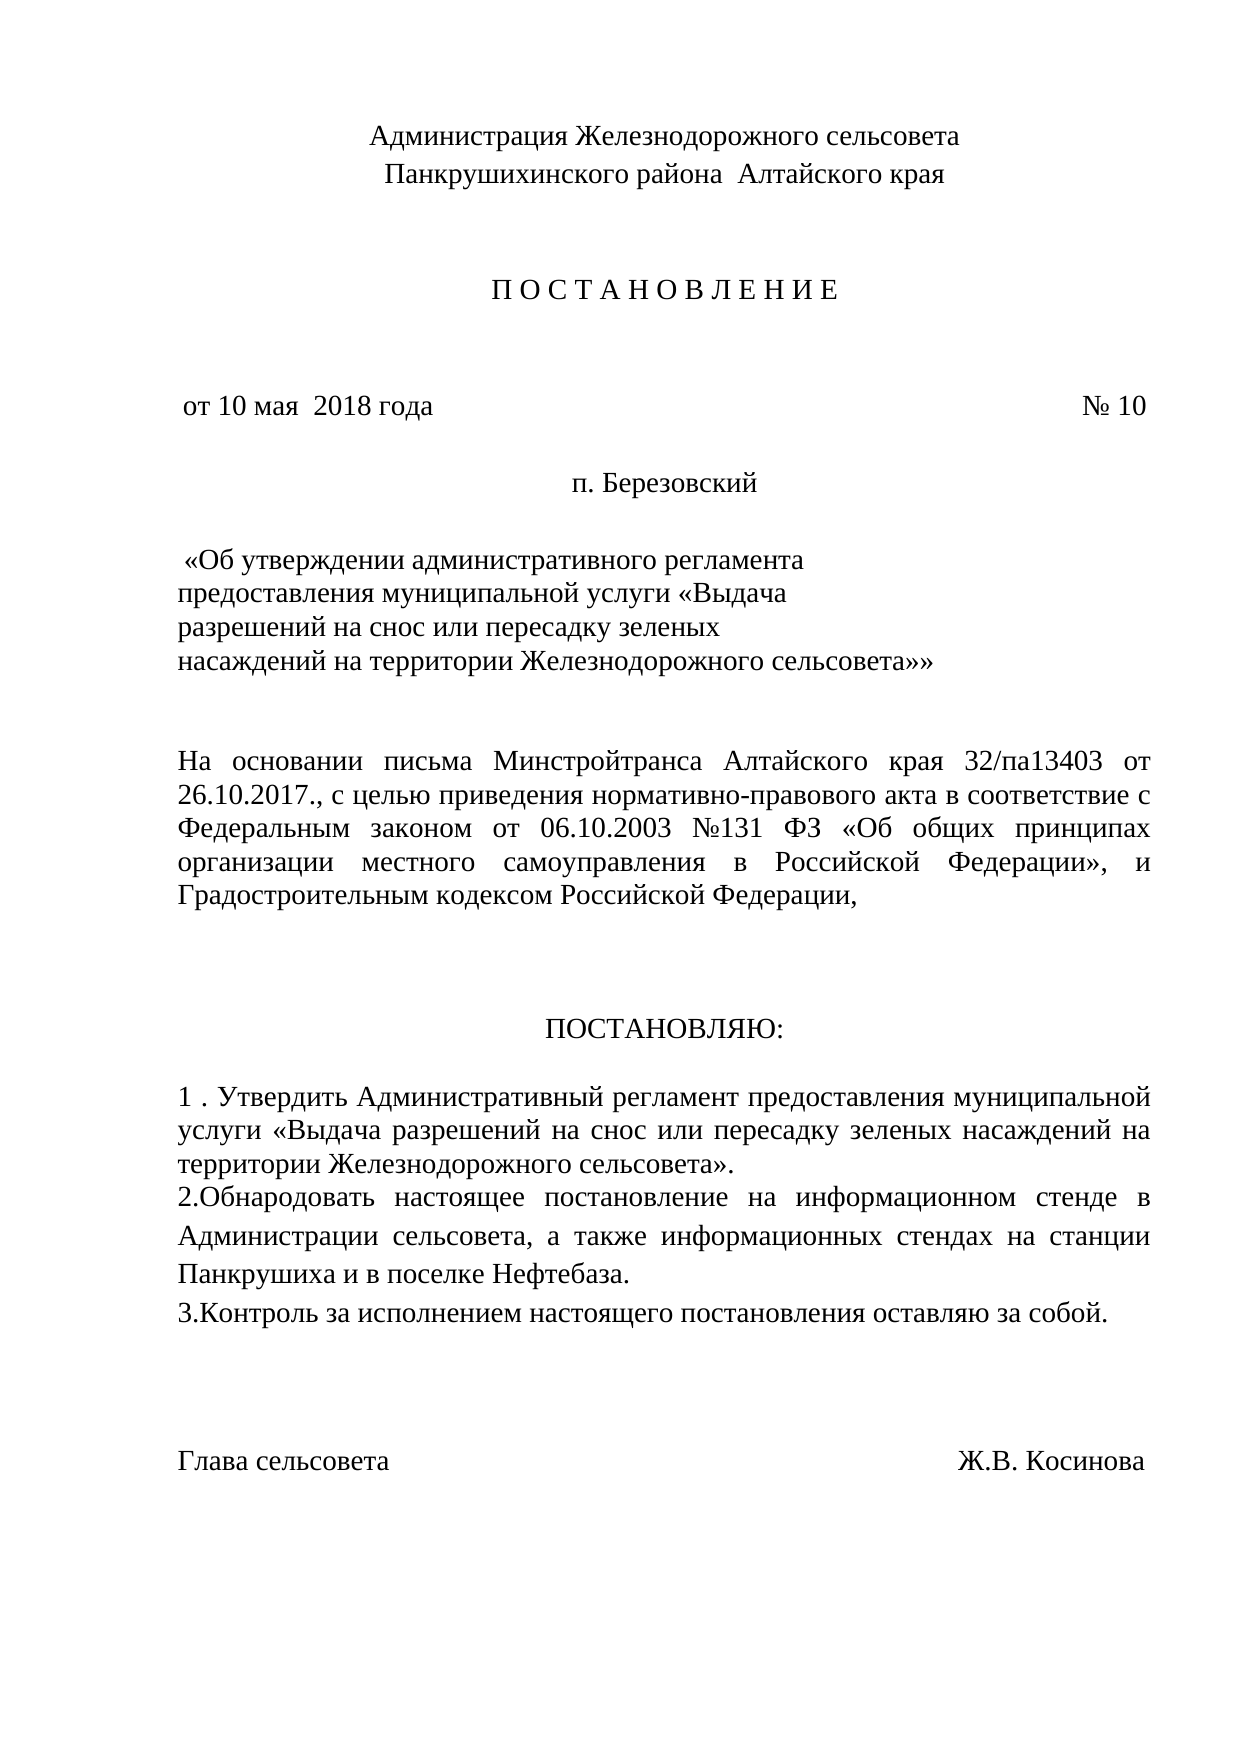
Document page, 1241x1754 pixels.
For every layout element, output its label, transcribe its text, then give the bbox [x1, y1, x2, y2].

text «Об утверждении административного регламента [177, 542, 1152, 576]
text 3.Контроль за исполнением настоящего постановления оставляю за собой. [177, 1295, 1152, 1328]
text Панкрушихинского района Алтайского края [177, 157, 1152, 190]
text ПОСТАНОВЛЯЮ: [177, 1012, 1152, 1045]
text от 10 мая 2018 года № 10 [177, 388, 1152, 421]
text П О С Т А Н О В Л Е Н И Е [177, 272, 1152, 306]
text насаждений на территории Железнодорожного сельсовета»» [177, 643, 1152, 676]
text Администрация Железнодорожного сельсовета [177, 118, 1152, 152]
text предоставления муниципальной услуги «Выдача [177, 576, 1152, 609]
text разрешений на снос или пересадку зеленых [177, 609, 1152, 643]
text На основании письма Минстройтранса Алтайского края 32/па13403 от 26.10.2017., с целью приведения нормативно-правового акта в соответствие с Федеральным законом от 06.10.2003 №131 ФЗ «Об общих принципах организации местного самоуправления в Российской Федерации», и Градостроительным кодексом Российской Федерации, [177, 743, 1152, 911]
text Глава сельсовета Ж.В. Косинова [177, 1443, 1152, 1476]
text 2.Обнародовать настоящее постановление на информационном стенде в Администрации сельсовета, а также информационных стендах на станции Панкрушиха и в поселке Нефтебаза. [177, 1179, 1152, 1290]
text п. Березовский [177, 465, 1152, 498]
text 1 . Утвердить Административный регламент предоставления муниципальной услуги «Выдача разрешений на снос или пересадку зеленых насаждений на территории Железнодорожного сельсовета». [177, 1079, 1152, 1179]
